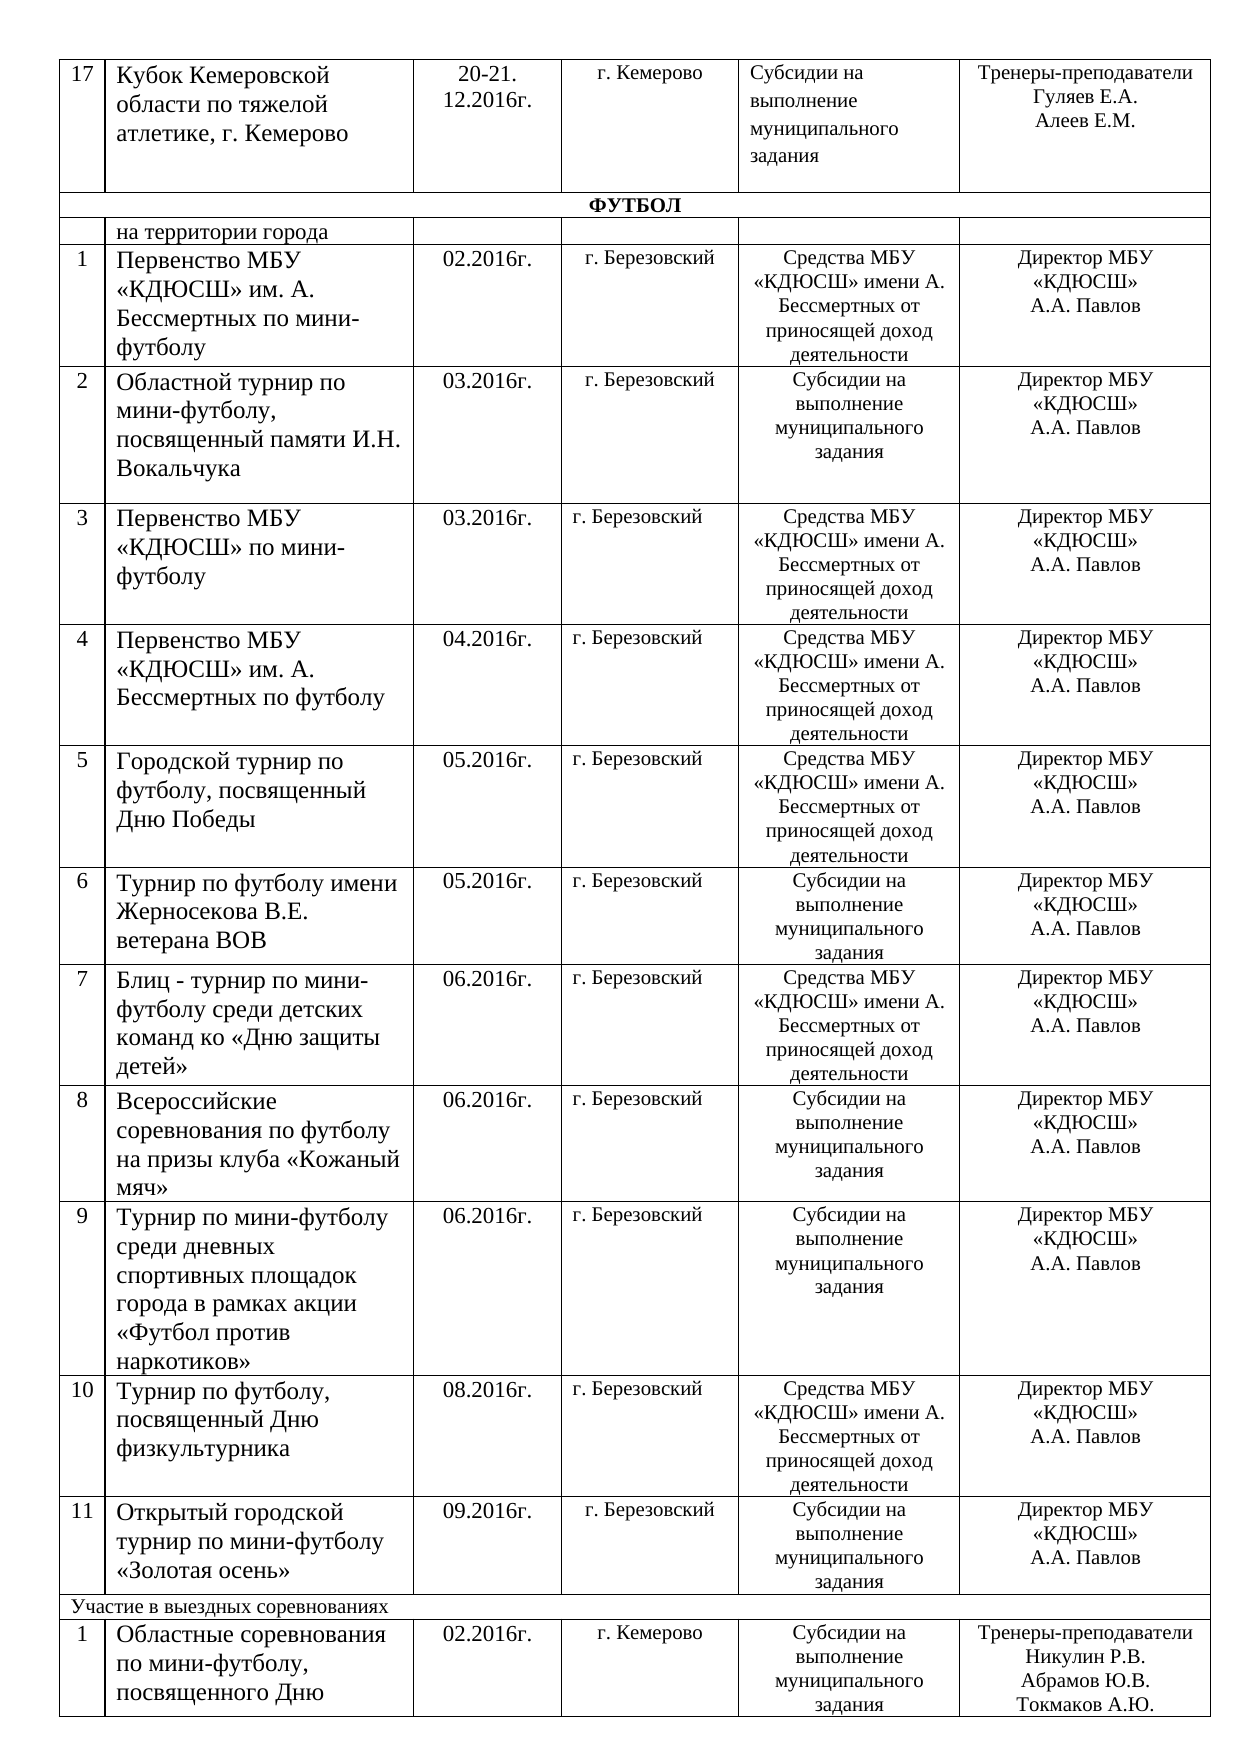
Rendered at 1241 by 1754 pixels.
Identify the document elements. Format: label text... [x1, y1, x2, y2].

table_cell г. Березовский [562, 1202, 738, 1375]
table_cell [739, 1497, 959, 1593]
table_cell 1 [60, 1620, 104, 1716]
table_cell 05.2016г. [414, 746, 561, 867]
table_cell 20-21. 12.2016г. [414, 60, 561, 192]
table_cell г. Березовский [562, 625, 738, 745]
table_cell Директор МБУ «КДЮСШ» А.А. Павлов [960, 367, 1210, 502]
table_cell Директор МБУ «КДЮСШ» А.А. Павлов [960, 1086, 1210, 1201]
table_cell г. Березовский [562, 1086, 738, 1201]
table_cell Средства МБУ «КДЮСШ» имени А. Бессмертных от приносящей доход деятельности [739, 1376, 959, 1496]
table_cell г. Березовский [562, 868, 738, 964]
table_cell 2 [60, 367, 104, 502]
table_cell [739, 218, 959, 244]
table_cell 5 [60, 746, 104, 867]
table_cell г. Кемерово [562, 60, 738, 192]
table_cell Средства МБУ «КДЮСШ» имени А. Бессмертных от приносящей доход деятельности [739, 746, 959, 867]
table_cell Субсидии на выполнение муниципального задания [739, 367, 959, 502]
table_cell 11 [60, 1497, 104, 1593]
table_cell 06.2016г. [414, 1086, 561, 1201]
table_cell Блиц - турнир по мини-футболу среди детских команд ко «Дню защиты детей» [106, 965, 413, 1085]
table_cell г. Березовский [562, 746, 738, 867]
table_cell Субсидии на выполнение муниципального задания [739, 1086, 959, 1201]
table_cell [960, 218, 1210, 244]
table_cell 9 [60, 1202, 104, 1375]
table_cell Открытый городской турнир по мини-футболу «Золотая осень» [106, 1497, 413, 1593]
table_cell Субсидии на выполнение муниципального задания [739, 868, 959, 964]
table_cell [960, 1620, 1210, 1716]
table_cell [739, 1620, 959, 1716]
table_cell Субсидии на выполнение муниципального задания [739, 1202, 959, 1375]
table_cell Турнир по мини-футболу среди дневных спортивных площадок города в рамках акции «Футбол против наркотиков» [106, 1202, 413, 1375]
table_cell Первенство МБУ «КДЮСШ» по мини-футболу [106, 504, 413, 624]
table_cell Средства МБУ «КДЮСШ» имени А. Бессмертных от приносящей доход деятельности [739, 504, 959, 624]
table_cell г. Березовский [562, 245, 738, 366]
table_cell Средства МБУ «КДЮСШ» имени А. Бессмертных от приносящей доход деятельности [739, 965, 959, 1085]
table_cell Директор МБУ «КДЮСШ» А.А. Павлов [960, 1376, 1210, 1496]
table_cell Участие в выездных соревнованиях [60, 1595, 1210, 1618]
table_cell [960, 60, 1210, 192]
table_cell Турнир по футболу, посвященный Дню физкультурника [106, 1376, 413, 1496]
table_cell 02.2016г. [414, 1620, 561, 1716]
table_cell ФУТБОЛ [60, 193, 1210, 217]
table_cell 03.2016г. [414, 367, 561, 502]
table_cell Первенство МБУ «КДЮСШ» им. А. Бессмертных по футболу [106, 625, 413, 745]
table_cell 8 [60, 1086, 104, 1201]
table_cell Директор МБУ «КДЮСШ» А.А. Павлов [960, 1202, 1210, 1375]
table_cell Директор МБУ «КДЮСШ» А.А. Павлов [960, 965, 1210, 1085]
table_cell 08.2016г. [414, 1376, 561, 1496]
table_cell [60, 218, 104, 244]
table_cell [106, 1620, 413, 1716]
table_cell 1 [60, 245, 104, 366]
table_cell г. Березовский [562, 1376, 738, 1496]
table_cell на территории города [106, 218, 413, 244]
table_cell Директор МБУ «КДЮСШ» А.А. Павлов [960, 245, 1210, 366]
table_cell [414, 218, 561, 244]
table_cell Всероссийские соревнования по футболу на призы клуба «Кожаный мяч» [106, 1086, 413, 1201]
table_cell 06.2016г. [414, 965, 561, 1085]
table_cell Средства МБУ «КДЮСШ» имени А. Бессмертных от приносящей доход деятельности [739, 245, 959, 366]
table_cell г. Березовский [562, 965, 738, 1085]
table_cell 4 [60, 625, 104, 745]
table_cell 6 [60, 868, 104, 964]
table_cell г. Березовский [562, 504, 738, 624]
table_cell 17 [60, 60, 104, 192]
table_cell 3 [60, 504, 104, 624]
table_cell Областной турнир по мини-футболу, посвященный памяти И.Н. Вокальчука [106, 367, 413, 502]
table_cell Директор МБУ «КДЮСШ» А.А. Павлов [960, 746, 1210, 867]
table_cell 02.2016г. [414, 245, 561, 366]
table_cell 10 [60, 1376, 104, 1496]
table_cell г. Березовский [562, 367, 738, 502]
table_cell Директор МБУ «КДЮСШ» А.А. Павлов [960, 504, 1210, 624]
table_cell г. Кемерово [562, 1620, 738, 1716]
table_cell Кубок Кемеровской области по тяжелой атлетике, г. Кемерово [106, 60, 413, 192]
table_cell Директор МБУ «КДЮСШ» А.А. Павлов [960, 625, 1210, 745]
table_cell 09.2016г. [414, 1497, 561, 1593]
table_cell Директор МБУ «КДЮСШ» А.А. Павлов [960, 1497, 1210, 1593]
table_cell Директор МБУ «КДЮСШ» А.А. Павлов [960, 868, 1210, 964]
table_cell 05.2016г. [414, 868, 561, 964]
table_cell 7 [60, 965, 104, 1085]
table_cell 04.2016г. [414, 625, 561, 745]
table_cell Первенство МБУ «КДЮСШ» им. А. Бессмертных по мини-футболу [106, 245, 413, 366]
table_cell 03.2016г. [414, 504, 561, 624]
table_cell 06.2016г. [414, 1202, 561, 1375]
table_cell г. Березовский [562, 1497, 738, 1593]
table_cell Средства МБУ «КДЮСШ» имени А. Бессмертных от приносящей доход деятельности [739, 625, 959, 745]
table_cell Турнир по футболу имени Жерносекова В.Е. ветерана ВОВ [106, 868, 413, 964]
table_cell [739, 60, 959, 192]
table_cell [562, 218, 738, 244]
table_cell Городской турнир по футболу, посвященный Дню Победы [106, 746, 413, 867]
